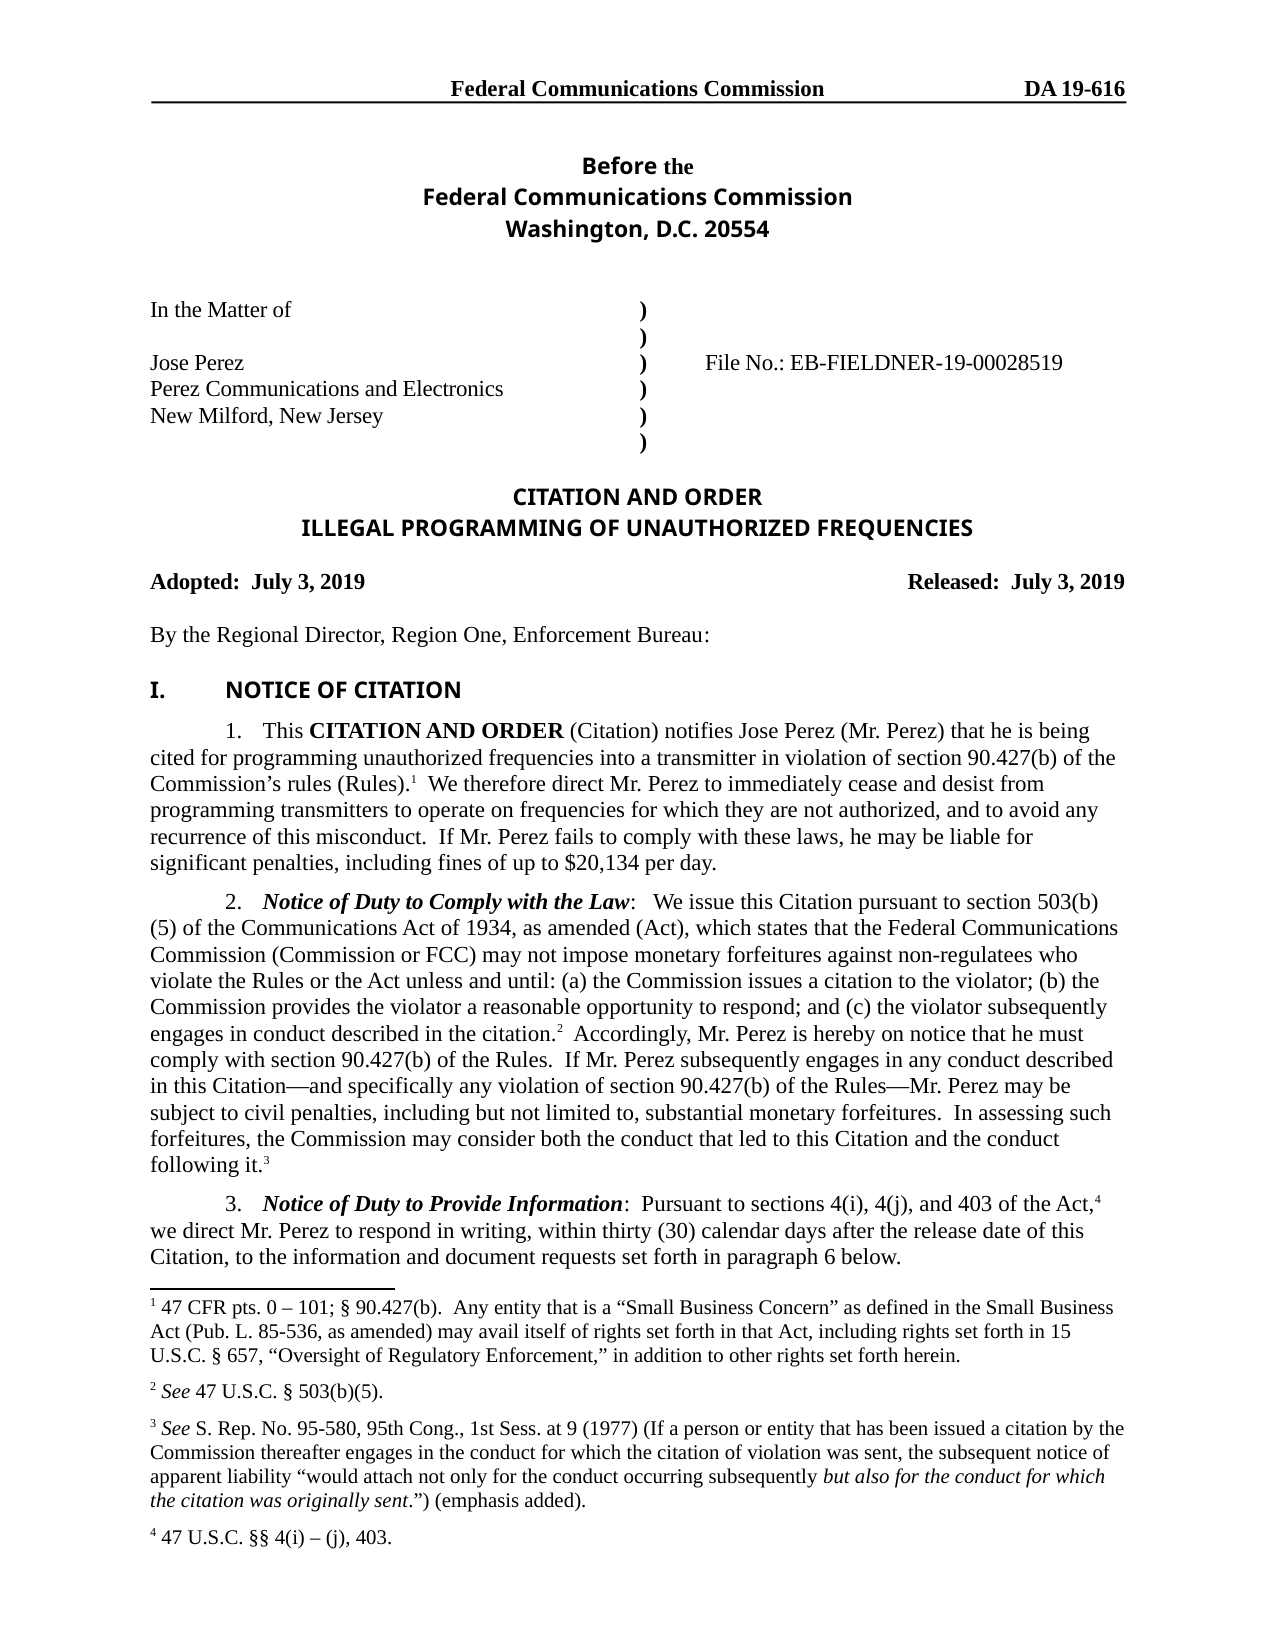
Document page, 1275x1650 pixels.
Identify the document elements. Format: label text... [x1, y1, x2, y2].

text Federal Communications Commission [150, 181, 1125, 212]
table_header In the Matter of Jose Perez Perez Communications and Electronics New Milford, New Jersey [139, 296, 628, 454]
text Notice of Duty to Comply with the Law: We issue this Citation pursuant to section 503(b)(5) of the Communications Act of 1934, as amended (Act), which states that the Federal Communications Commission (Commission or FCC) may not impose monetary forfeitures against non-regulatees who violate the Rules or the Act unless and until: (a) the Commission issues a citation to the violator; (b) the Commission provides the violator a reasonable opportunity to respond; and (c) the violator subsequently engages in conduct described in the citation. Accordingly, Mr. Perez is hereby on notice that he must comply with section 90.427(b) of the Rules. If Mr. Perez subsequently engages in any conduct described in this Citation—and specifically any violation of section 90.427(b) of the Rules—Mr. Perez may be subject to civil penalties, including but not limited to, substantial monetary forfeitures. In assessing such forfeitures, the Commission may consider both the conduct that led to this Citation and the conduct following it. [150, 888, 1125, 1178]
text Citation and Order illegal programming of unauthorized frequencies [150, 481, 1125, 543]
text Before the [150, 150, 1125, 181]
text Notice of Duty to Provide Information: Pursuant to sections 4(i), 4(j), and 403 of the Act, we direct Mr. Perez to respond in writing, within thirty (30) calendar days after the release date of this Citation, to the information and document requests set forth in paragraph 6 below. [150, 1190, 1125, 1269]
text This CITATION AND ORDER (Citation) notifies Jose Perez (Mr. Perez) that he is being cited for programming unauthorized frequencies into a transmitter in violation of section 90.427(b) of the Commission’s rules (Rules). We therefore direct Mr. Perez to immediately cease and desist from programming transmitters to operate on frequencies for which they are not authorized, and to avoid any recurrence of this misconduct. If Mr. Perez fails to comply with these laws, he may be liable for significant penalties, including fines of up to $20,134 per day. [150, 717, 1125, 875]
table_header ) ) ) ) ) ) [628, 296, 694, 454]
text Adopted: July 3, 2019 Released: July 3, 2019 [150, 570, 1125, 594]
text By the Regional Director, Region One, Enforcement Bureau: [150, 621, 1125, 647]
table_header File No.: EB-FIELDNER-19-00028519 [694, 296, 1136, 454]
text Washington, D.C. 20554 [150, 212, 1125, 244]
subtitle Notice of Citation [150, 673, 1125, 705]
